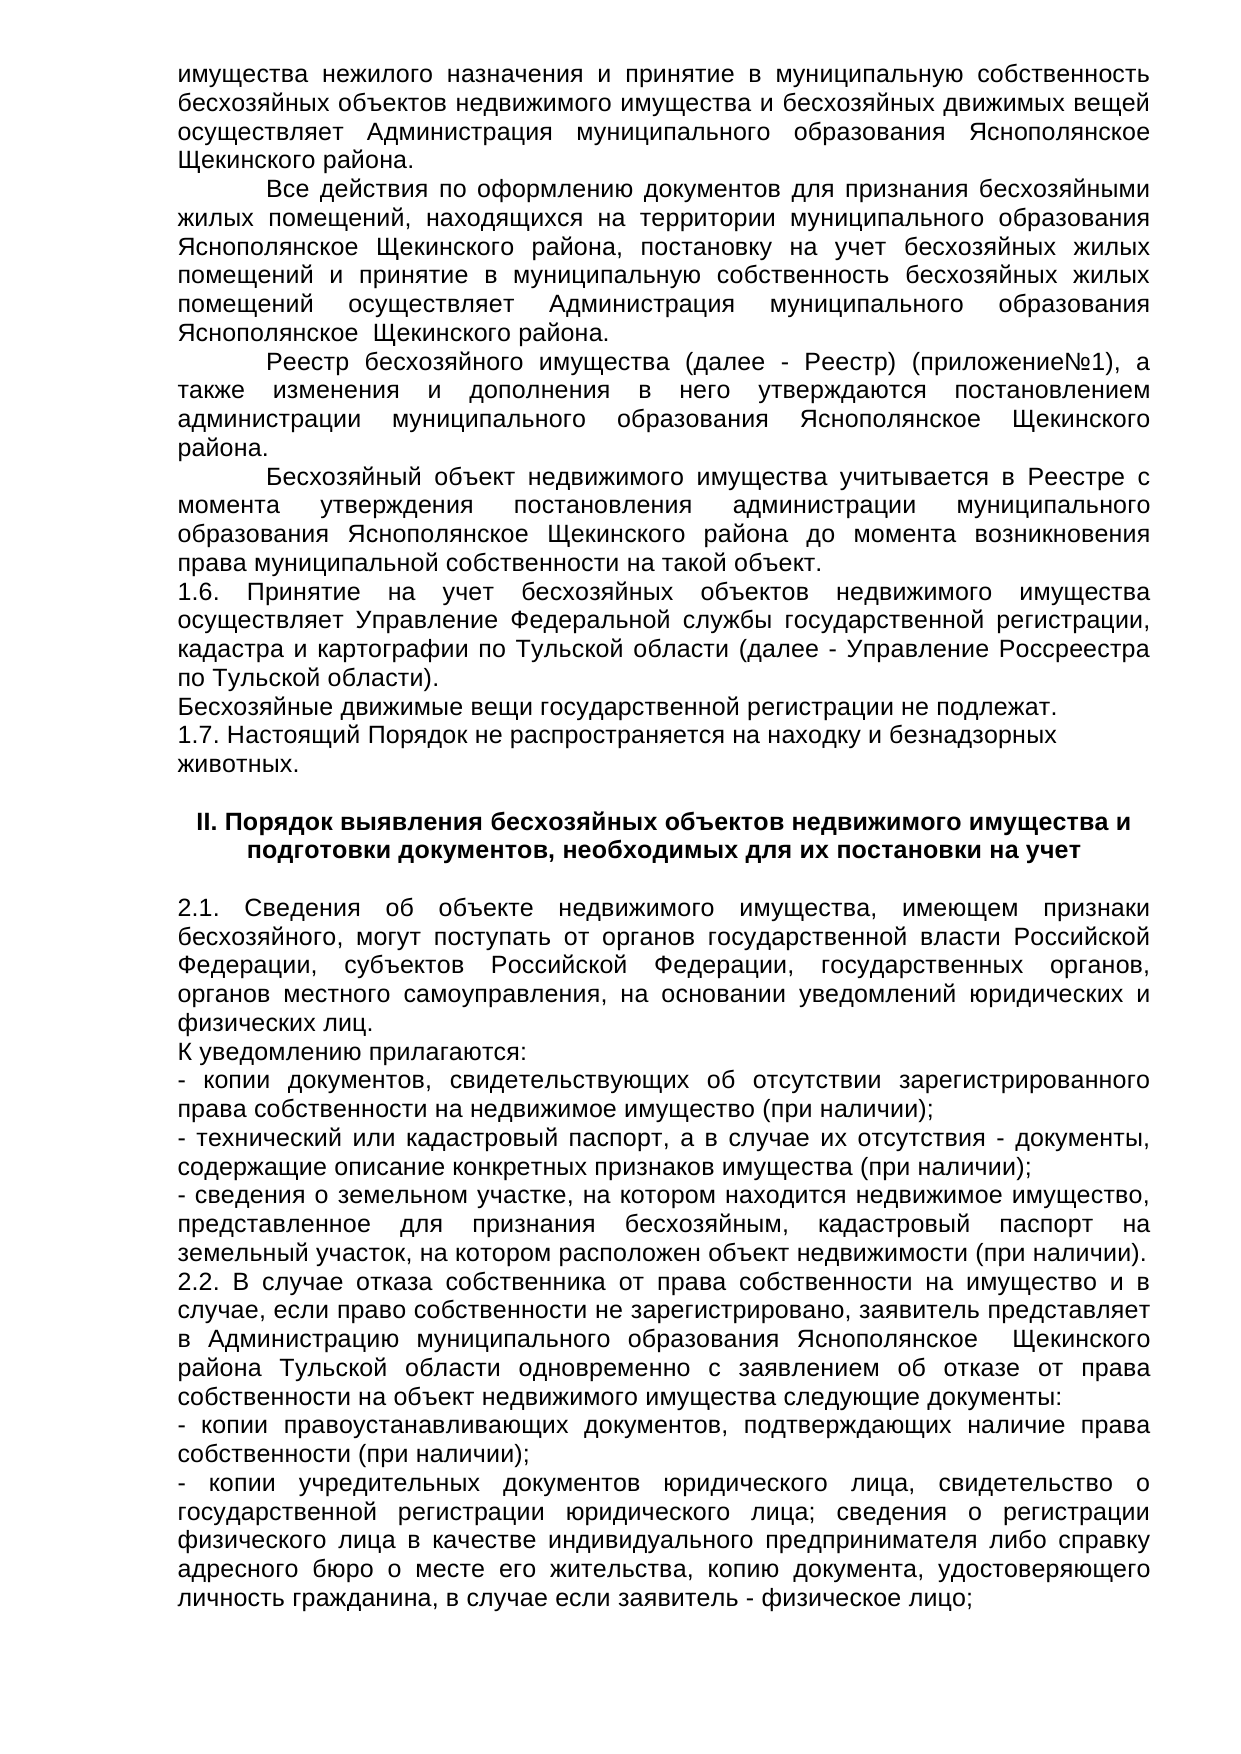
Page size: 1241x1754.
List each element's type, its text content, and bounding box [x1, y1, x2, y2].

text II. Порядок выявления бесхозяйных объектов недвижимого имущества и подготовки документов, необходимых для их постановки на учет [177, 807, 1152, 864]
text - копии документов, свидетельствующих об отсутствии зарегистрированного права собственности на недвижимое имущество (при наличии); [177, 1065, 1152, 1123]
text Бесхозяйный объект недвижимого имущества учитывается в Реестре с момента утверждения постановления администрации муниципального образования Яснополянское Щекинского района до момента возникновения права муниципальной собственности на такой объект. [177, 462, 1152, 577]
text - копии правоустанавливающих документов, подтверждающих наличие права собственности (при наличии); [177, 1410, 1152, 1468]
text 2.2. В случае отказа собственника от права собственности на имущество и в случае, если право собственности не зарегистрировано, заявитель представляет в Администрацию муниципального образования Яснополянское Щекинского района Тульской области одновременно с заявлением об отказе от права собственности на объект недвижимого имущества следующие документы: [177, 1267, 1152, 1410]
text 1.6. Принятие на учет бесхозяйных объектов недвижимого имущества осуществляет Управление Федеральной службы государственной регистрации, кадастра и картографии по Тульской области (далее - Управление Россреестра по Тульской области). [177, 577, 1152, 692]
text Все действия по оформлению документов для признания бесхозяйными жилых помещений, находящихся на территории муниципального образования Яснополянское Щекинского района, постановку на учет бесхозяйных жилых помещений и принятие в муниципальную собственность бесхозяйных жилых помещений осуществляет Администрация муниципального образования Яснополянское Щекинского района. [177, 174, 1152, 347]
text К уведомлению прилагаются: [177, 1037, 1152, 1065]
text - копии учредительных документов юридического лица, свидетельство о государственной регистрации юридического лица; сведения о регистрации физического лица в качестве индивидуального предпринимателя либо справку адресного бюро о месте его жительства, копию документа, удостоверяющего личность гражданина, в случае если заявитель - физическое лицо; [177, 1468, 1152, 1612]
text 2.1. Сведения об объекте недвижимого имущества, имеющем признаки бесхозяйного, могут поступать от органов государственной власти Российской Федерации, субъектов Российской Федерации, государственных органов, органов местного самоуправления, на основании уведомлений юридических и физических лиц. [177, 864, 1152, 1037]
text 1.7. Настоящий Порядок не распространяется на находку и безнадзорных животных. [177, 720, 1152, 778]
text - сведения о земельном участке, на котором находится недвижимое имущество, представленное для признания бесхозяйным, кадастровый паспорт на земельный участок, на котором расположен объект недвижимости (при наличии). [177, 1180, 1152, 1267]
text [177, 59, 1152, 174]
text - технический или кадастровый паспорт, а в случае их отсутствия - документы, содержащие описание конкретных признаков имущества (при наличии); [177, 1123, 1152, 1180]
text Бесхозяйные движимые вещи государственной регистрации не подлежат. [177, 692, 1152, 720]
text Реестр бесхозяйного имущества (далее - Реестр) (приложение№1), а также изменения и дополнения в него утверждаются постановлением администрации муниципального образования Яснополянское Щекинского района. [177, 347, 1152, 462]
